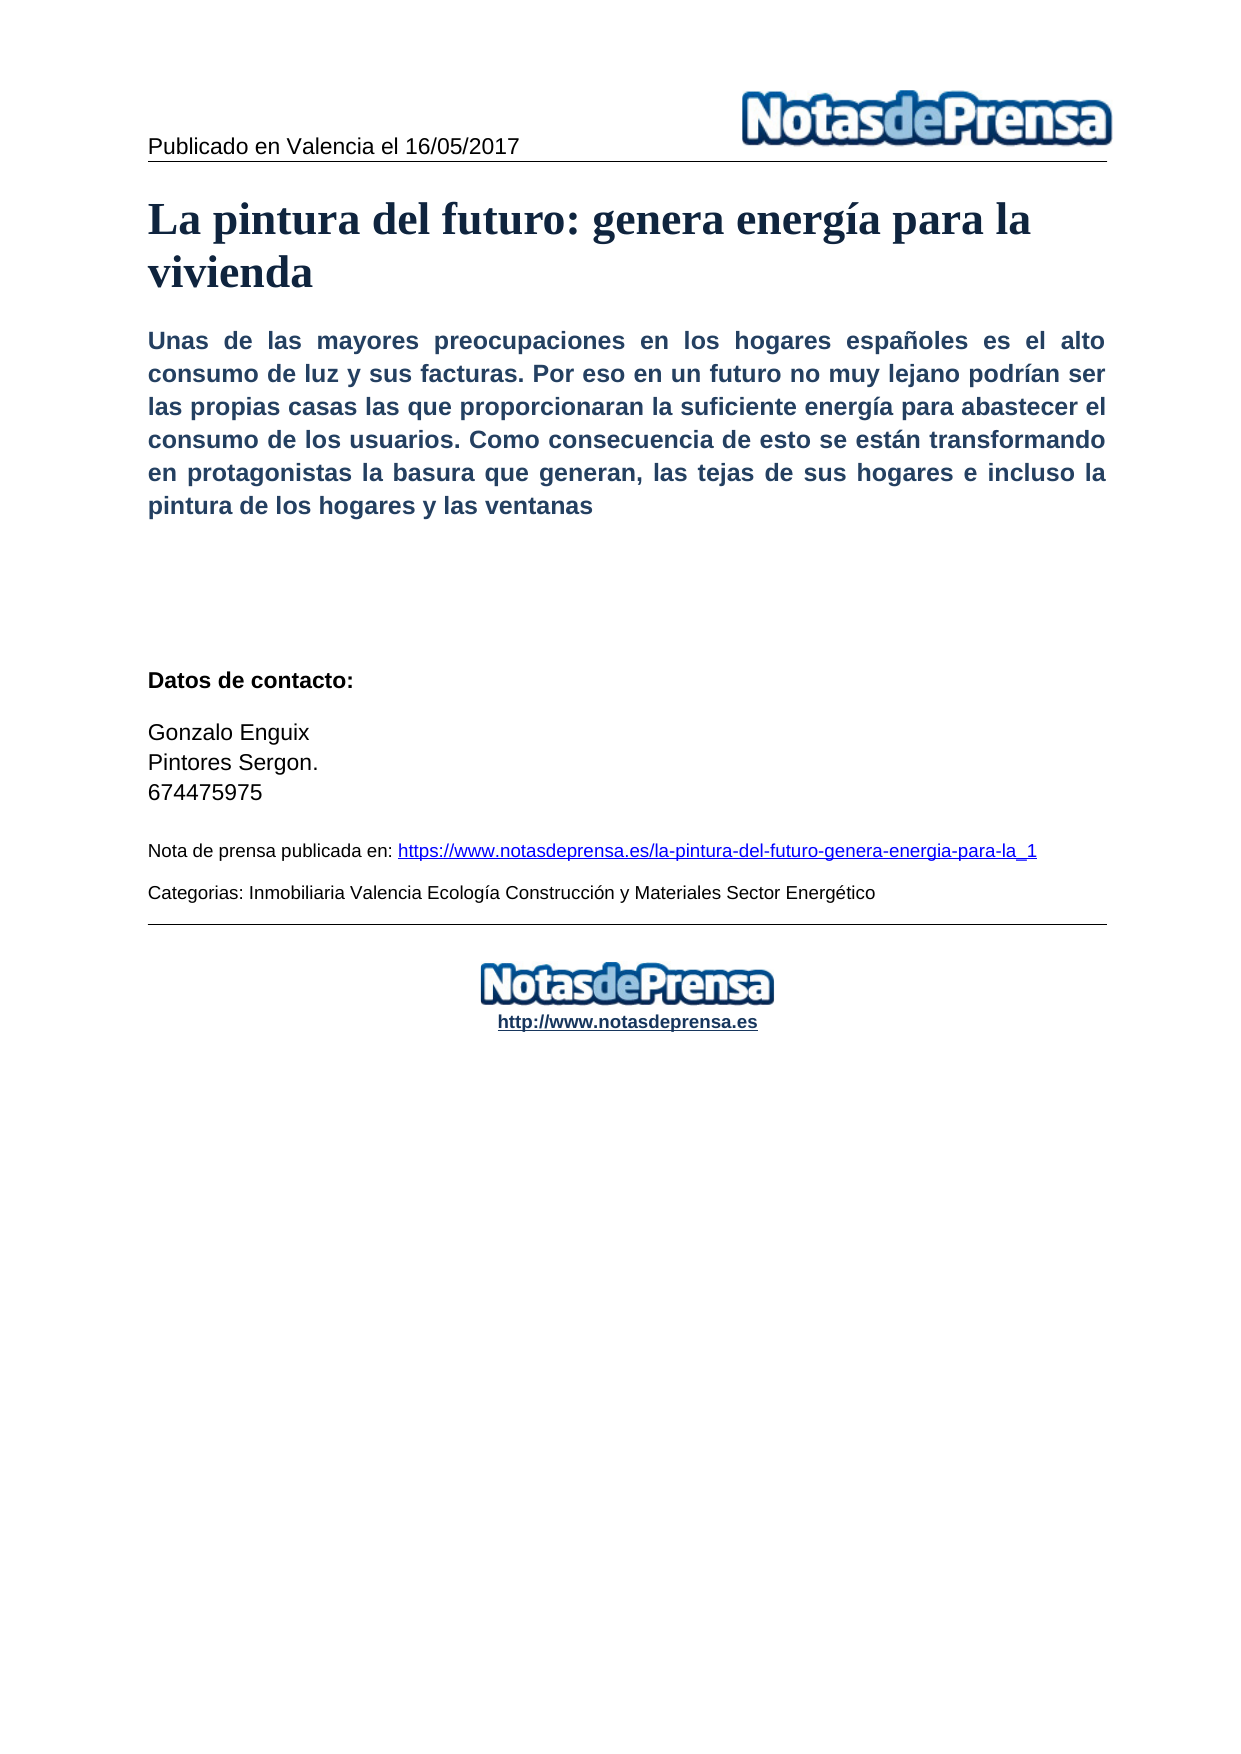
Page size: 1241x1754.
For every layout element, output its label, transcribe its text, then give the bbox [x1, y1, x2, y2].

text Categorias: Inmobiliaria Valencia Ecología Construcción y Materiales Sector Energético [148, 882, 1107, 903]
text Publicado en Valencia el 16/05/2017 [148, 133, 1107, 161]
text Datos de contacto: [148, 667, 1107, 694]
text 674475975 [148, 779, 1063, 805]
text Nota de prensa publicada en: https://www.notasdeprensa.es/la-pintura-del-futuro-genera-energia-para-la_1 [148, 839, 1107, 861]
text Gonzalo Enguix [148, 718, 1063, 745]
subtitle La pintura del futuro: genera energía para la vivienda [148, 192, 1107, 297]
picture [480, 961, 775, 1007]
text http://www.notasdeprensa.es [148, 1011, 1107, 1033]
picture [742, 90, 1113, 148]
subtitle Unas de las mayores preocupaciones en los hogares españoles es el alto consumo de luz y sus facturas. Por eso en un futuro no muy lejano podrían ser las propias casas las que proporcionaran la suficiente energía para abastecer el consumo de los usuarios. Como consecuencia de esto se están transformando en protagonistas la basura que generan, las tejas de sus hogares e incluso la pintura de los hogares y las ventanas [148, 326, 1107, 520]
text Pintores Sergon. [148, 749, 1063, 775]
